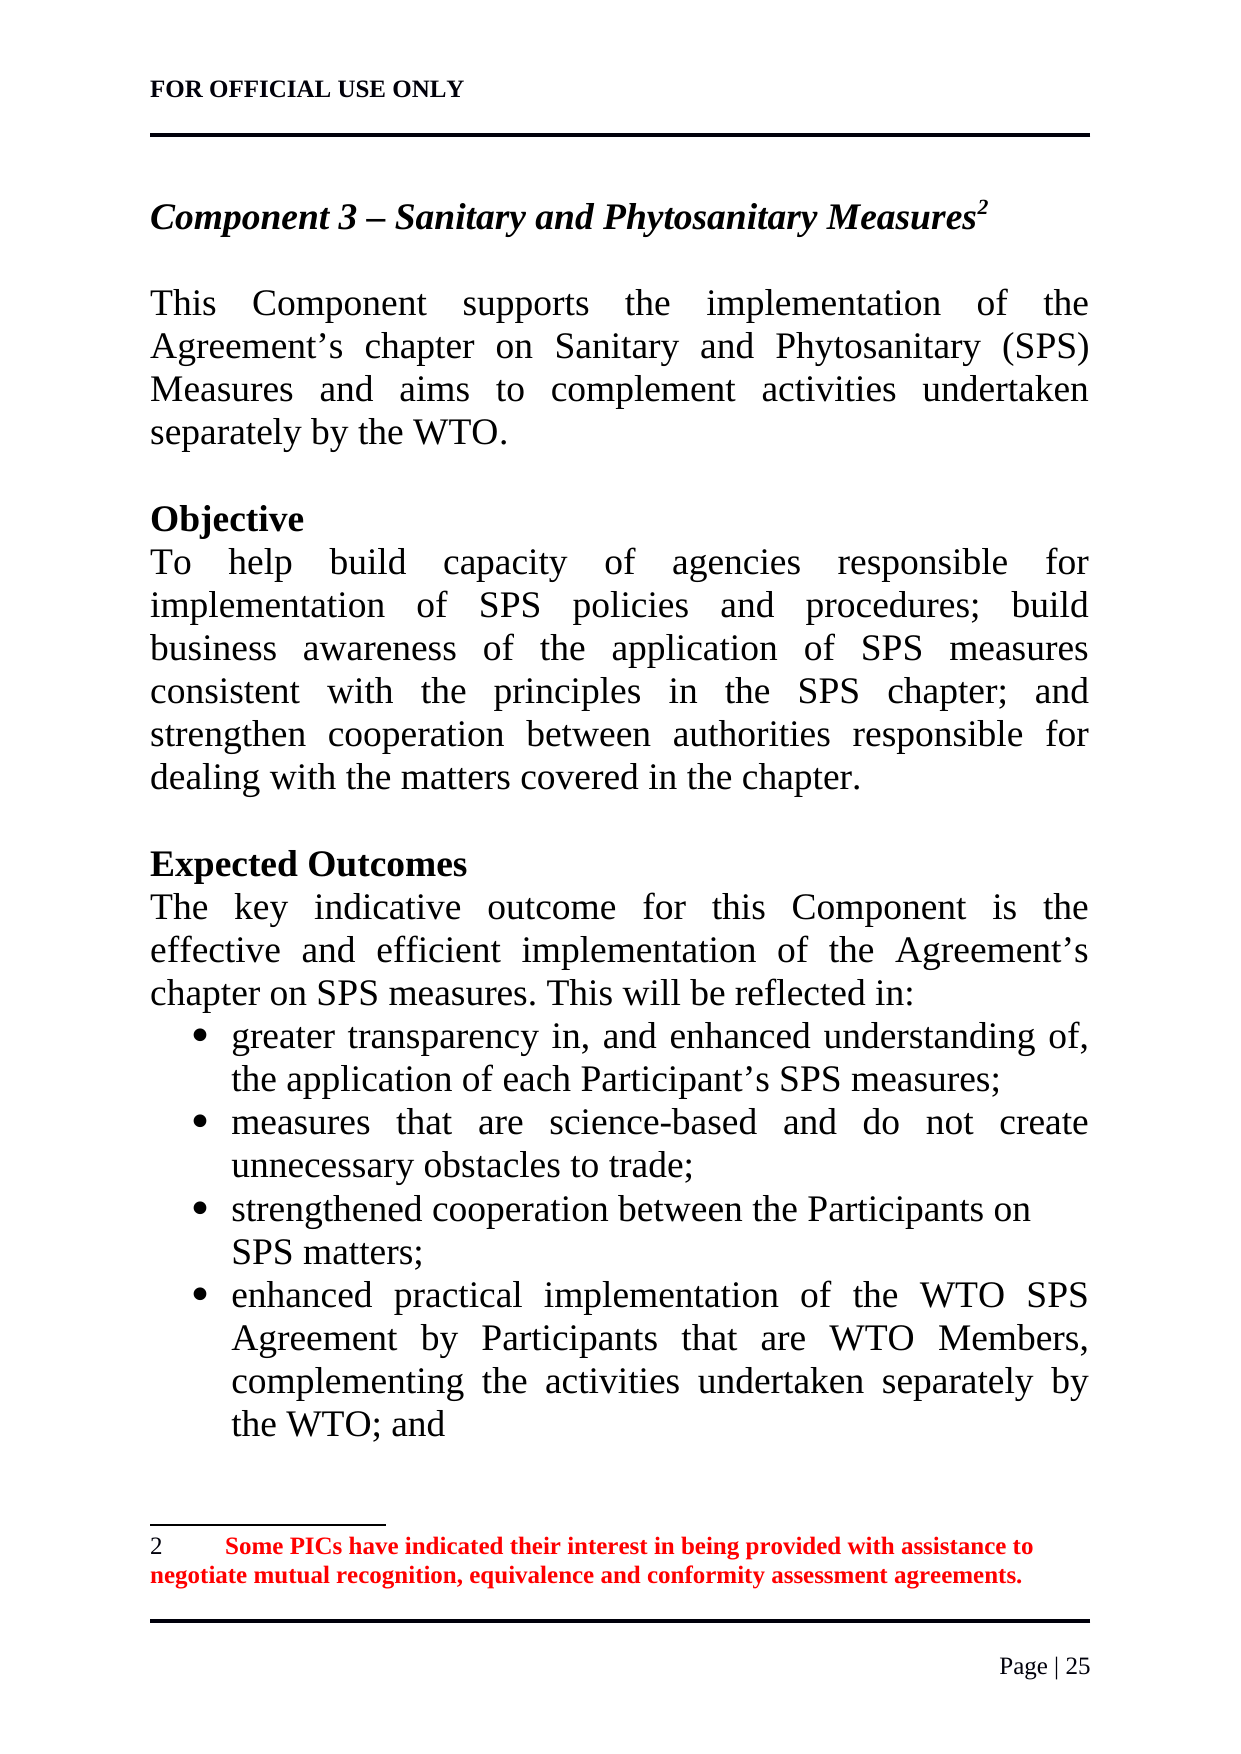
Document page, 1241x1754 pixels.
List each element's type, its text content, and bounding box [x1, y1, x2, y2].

text Expected Outcomes [150, 841, 1090, 884]
list enhanced practical implementation of the WTO SPS Agreement by Participants that are WTO Members, complementing the activities undertaken separately by the WTO; and [193, 1272, 1090, 1445]
list greater transparency in, and enhanced understanding of, the application of each Participant’s SPS measures; [193, 1013, 1090, 1100]
text Component 3 – Sanitary and Phytosanitary Measures [150, 194, 1090, 237]
text To help build capacity of agencies responsible for implementation of SPS policies and procedures; build business awareness of the application of SPS measures consistent with the principles in the SPS chapter; and strengthen cooperation between authorities responsible for dealing with the matters covered in the chapter. [150, 539, 1090, 798]
list strengthened cooperation between the Participants on SPS matters; [193, 1186, 1090, 1272]
text Objective [150, 496, 1090, 539]
text This Component supports the implementation of the Agreement’s chapter on Sanitary and Phytosanitary (SPS) Measures and aims to complement activities undertaken separately by the WTO. [150, 280, 1090, 453]
text The key indicative outcome for this Component is the effective and efficient implementation of the Agreement’s chapter on SPS measures. This will be reflected in: [150, 884, 1090, 1013]
list measures that are science-based and do not create unnecessary obstacles to trade; [193, 1100, 1090, 1186]
